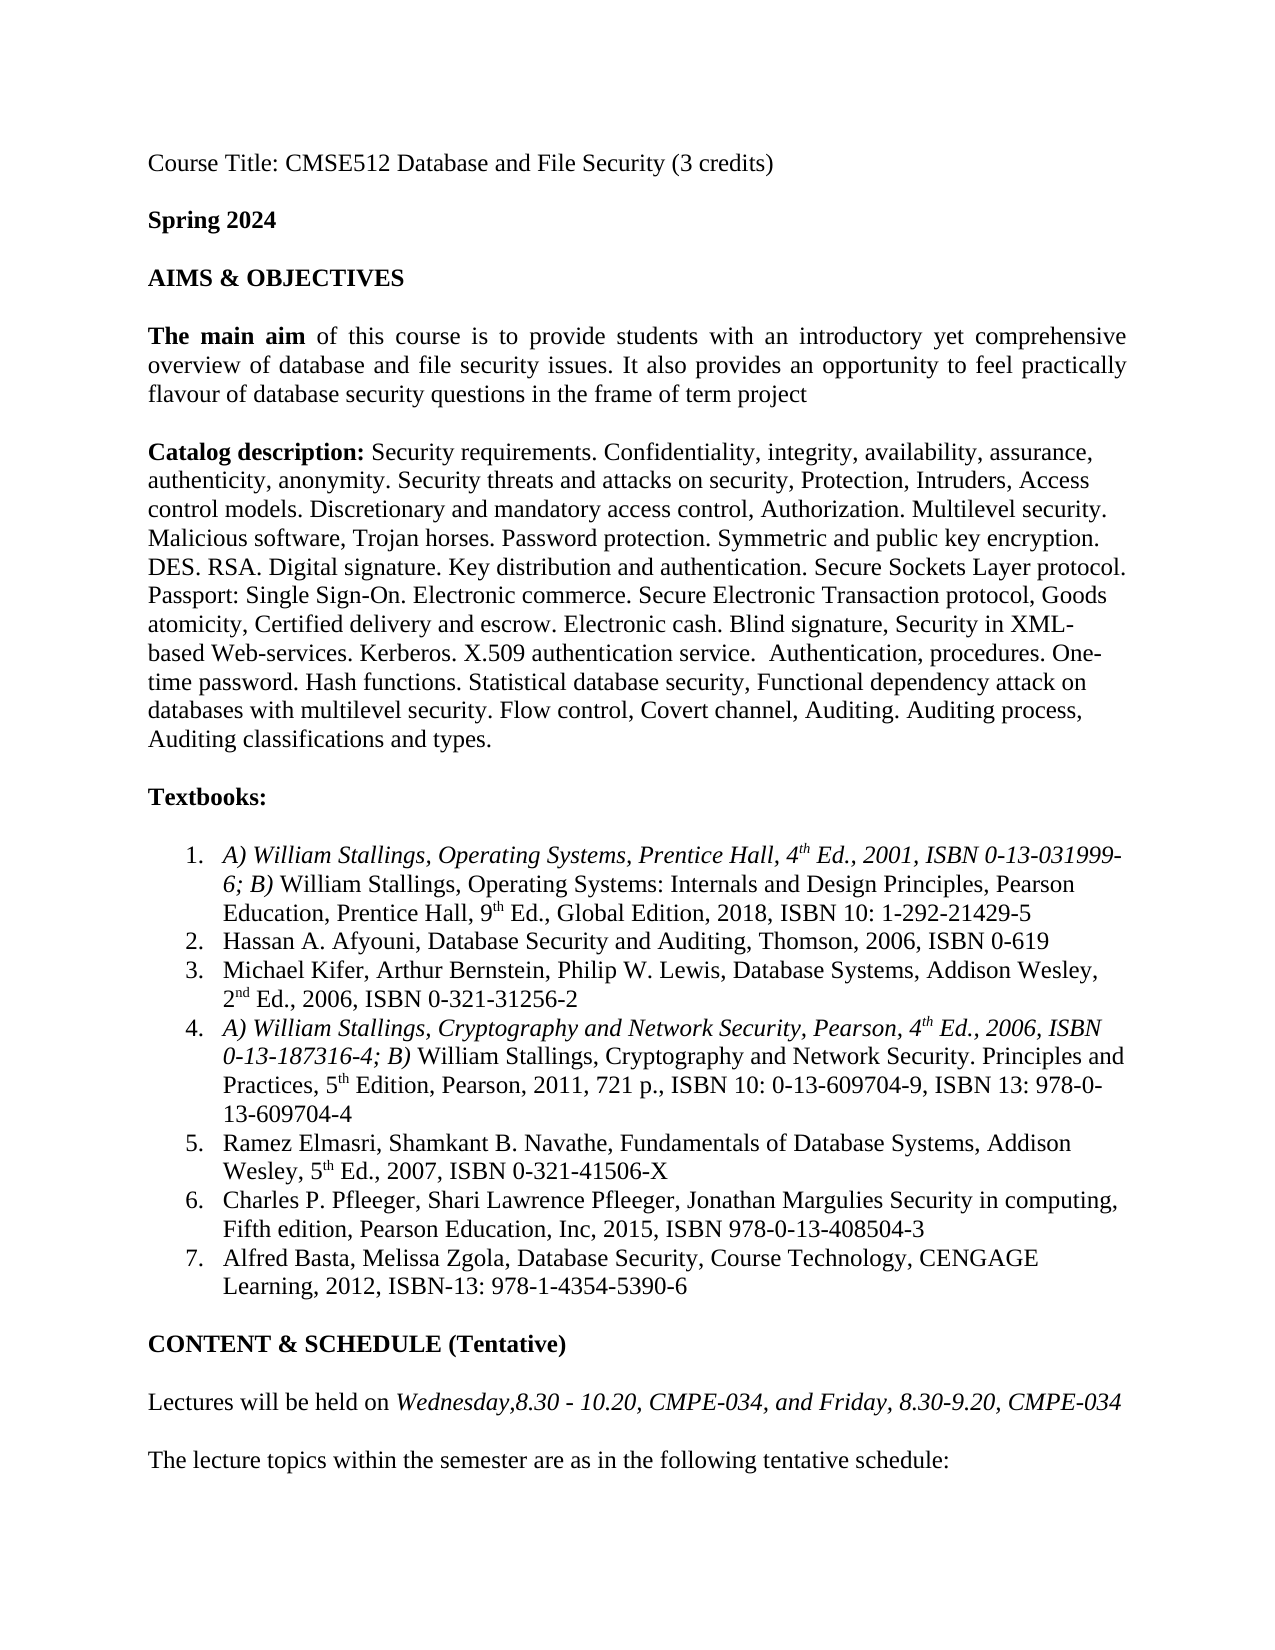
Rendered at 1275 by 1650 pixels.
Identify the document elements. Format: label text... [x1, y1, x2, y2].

text The lecture topics within the semester are as in the following tentative schedule: [148, 1445, 1127, 1474]
text Catalog description: Security requirements. Confidentiality, integrity, availability, assurance, authenticity, anonymity. Security threats and attacks on security, Protection, Intruders, Access control models. Discretionary and mandatory access control, Authorization. Multilevel security. Malicious software, Trojan horses. Password protection. Symmetric and public key encryption. DES. RSA. Digital signature. Key distribution and authentication. Secure Sockets Layer protocol. Passport: Single Sign-On. Electronic commerce. Secure Electronic Transaction protocol, Goods atomicity, Certified delivery and escrow. Electronic cash. Blind signature, Security in XML-based Web-services. Kerberos. X.509 authentication service. Authentication, procedures. One-time password. Hash functions. Statistical database security, Functional dependency attack on databases with multilevel security. Flow control, Covert channel, Auditing. Auditing process, Auditing classifications and types. [148, 437, 1127, 753]
list A) William Stallings, Operating Systems, Prentice Hall, 4th Ed., 2001, ISBN 0-13-031999-6; B) William Stallings, Operating Systems: Internals and Design Principles, Pearson Education, Prentice Hall, 9th Ed., Global Edition, 2018, ISBN 10: 1-292-21429-5 [185, 840, 1127, 926]
text The main aim of this course is to provide students with an introductory yet comprehensive overview of database and file security issues. It also provides an opportunity to feel practically flavour of database security questions in the frame of term project [148, 321, 1127, 408]
text AIMS & OBJECTIVES [148, 263, 1127, 292]
text Textbooks: [148, 782, 1127, 811]
text Lectures will be held on Wednesday,8.30 - 10.20, CMPE-034, and Friday, 8.30-9.20, CMPE-034 [148, 1387, 1127, 1416]
text Spring 2024 [148, 206, 1127, 234]
list Ramez Elmasri, Shamkant B. Navathe, Fundamentals of Database Systems, Addison Wesley, 5th Ed., 2007, ISBN 0-321-41506-X [185, 1128, 1127, 1185]
list Alfred Basta, Melissa Zgola, Database Security, Course Technology, CENGAGE Learning, 2012, ISBN-13: 978-1-4354-5390-6 [185, 1243, 1127, 1300]
list Hassan A. Afyouni, Database Security and Auditing, Thomson, 2006, ISBN 0-619 [185, 926, 1127, 955]
list Charles P. Pfleeger, Shari Lawrence Pfleeger, Jonathan Margulies Security in computing, Fifth edition, Pearson Education, Inc, 2015, ISBN 978-0-13-408504-3 [185, 1185, 1127, 1243]
list Michael Kifer, Arthur Bernstein, Philip W. Lewis, Database Systems, Addison Wesley, 2nd Ed., 2006, ISBN 0-321-31256-2 [185, 955, 1127, 1013]
list A) William Stallings, Cryptography and Network Security, Pearson, 4th Ed., 2006, ISBN 0-13-187316-4; B) William Stallings, Cryptography and Network Security. Principles and Practices, 5th Edition, Pearson, 2011, 721 p., ISBN 10: 0-13-609704-9, ISBN 13: 978-0-13-609704-4 [185, 1013, 1127, 1128]
text Course Title: CMSE512 Database and File Security (3 credits) [148, 148, 1127, 176]
text CONTENT & SCHEDULE (Tentative) [148, 1329, 1127, 1358]
